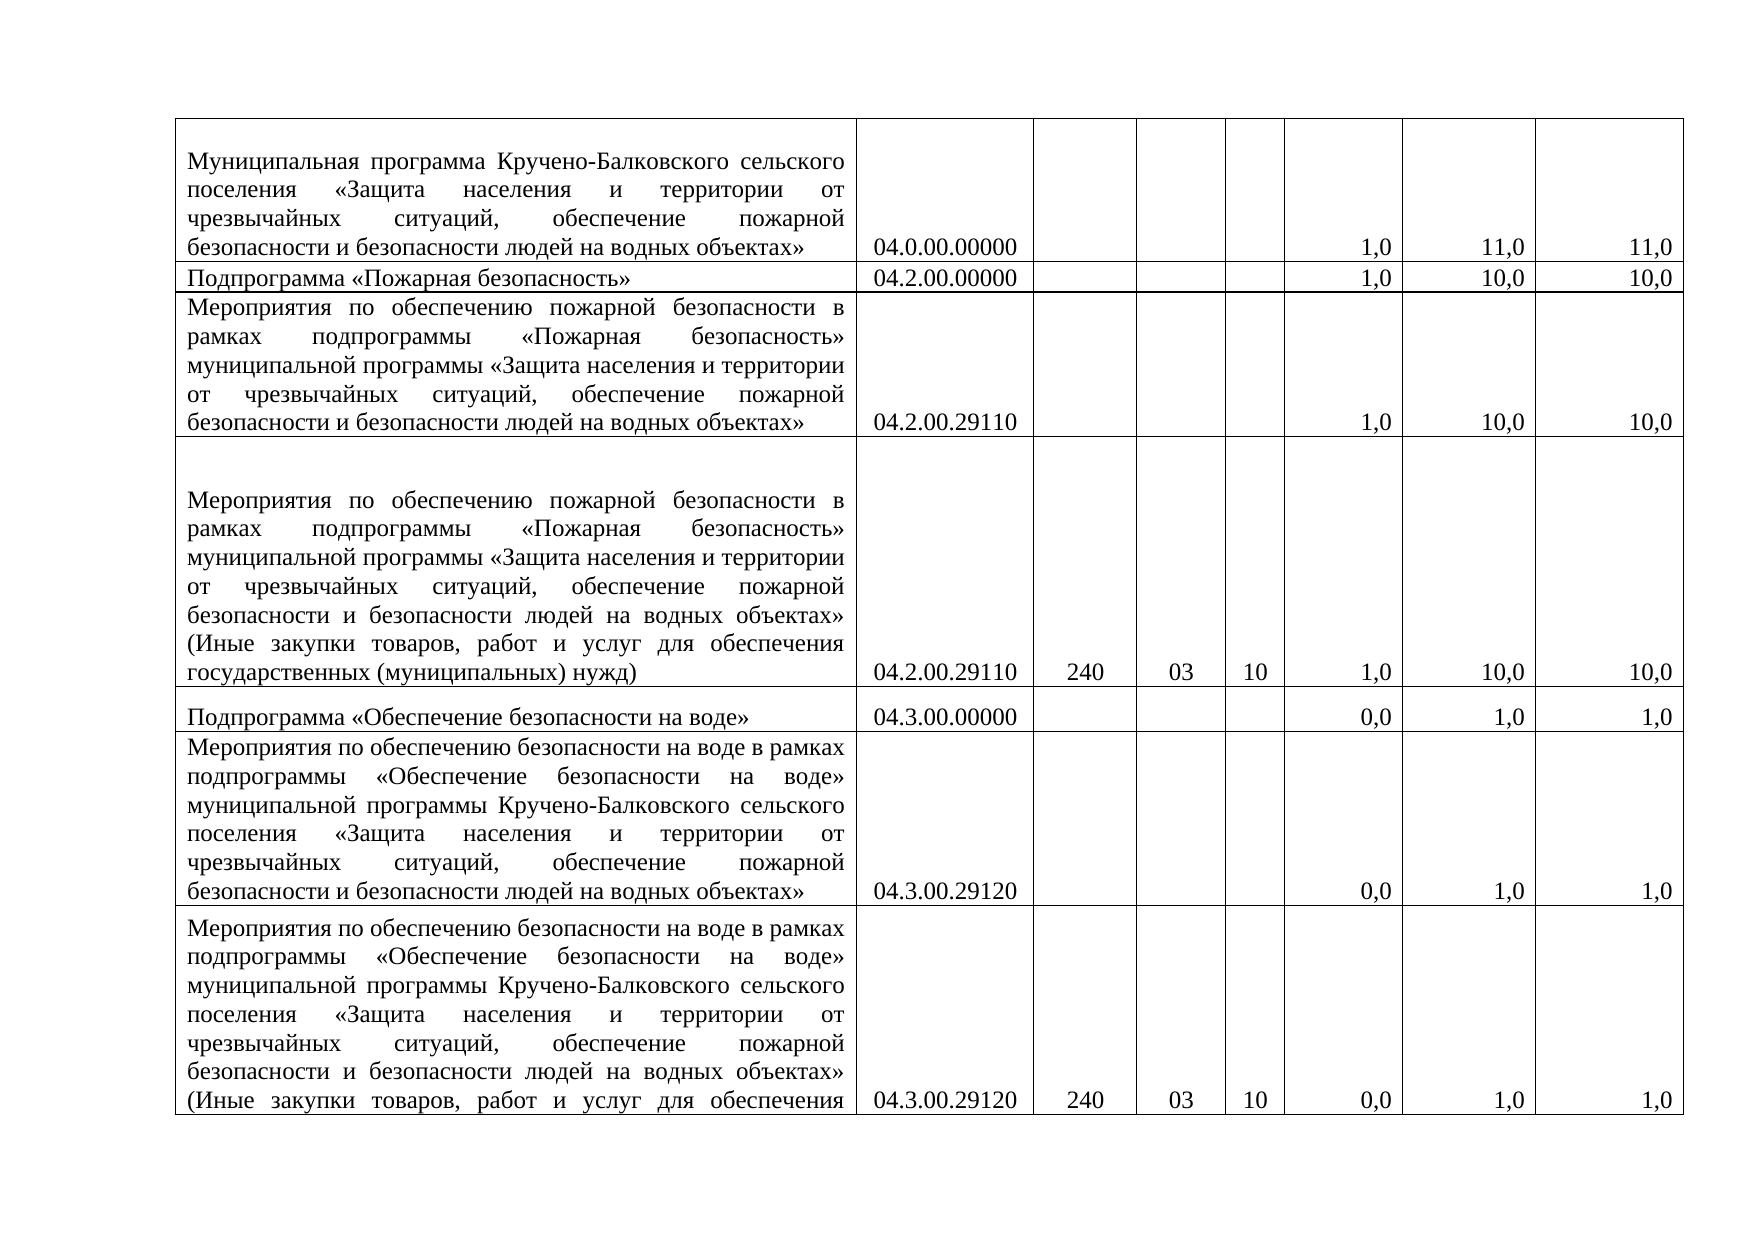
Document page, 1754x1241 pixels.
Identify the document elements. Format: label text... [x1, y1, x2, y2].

table_cell [1034, 293, 1136, 436]
table_cell 10,0 [1403, 437, 1535, 686]
table_cell 0,0 [1285, 687, 1402, 731]
table_cell 0,0 [1285, 732, 1402, 905]
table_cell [176, 906, 856, 1114]
table_cell Мероприятия по обеспечению пожарной безопасности в рамках подпрограммы «Пожарная безопасность» муниципальной программы «Защита населения и территории от чрезвычайных ситуаций, обеспечение пожарной безопасности и безопасности людей на водных объектах» [176, 293, 856, 436]
table_cell 240 [1034, 906, 1136, 1114]
table_cell 10,0 [1403, 262, 1535, 291]
table_cell [1226, 119, 1284, 261]
table_cell 1,0 [1285, 119, 1402, 261]
table_cell 10,0 [1536, 293, 1683, 436]
table_cell Подпрограмма «Обеспечение безопасности на воде» [176, 687, 856, 731]
table_cell [1137, 262, 1225, 291]
table_cell Мероприятия по обеспечению безопасности на воде в рамках подпрограммы «Обеспечение безопасности на воде» муниципальной программы Кручено-Балковского сельского поселения «Защита населения и территории от чрезвычайных ситуаций, обеспечение пожарной безопасности и безопасности людей на водных объектах» [176, 732, 856, 905]
table_cell 04.2.00.29110 [857, 437, 1033, 686]
table_cell [1137, 687, 1225, 731]
table_cell 11,0 [1403, 119, 1535, 261]
table_cell 04.2.00.29110 [857, 293, 1033, 436]
table_cell 04.3.00.29120 [857, 732, 1033, 905]
table_cell [1034, 687, 1136, 731]
table_cell 04.3.00.29120 [857, 906, 1033, 1114]
table_cell [1034, 262, 1136, 291]
table_cell 0,0 [1285, 906, 1402, 1114]
table_cell 10 [1226, 906, 1284, 1114]
table_cell [1226, 732, 1284, 905]
table_cell 1,0 [1285, 262, 1402, 291]
table_cell [1034, 119, 1136, 261]
table_cell 1,0 [1285, 437, 1402, 686]
table_cell 1,0 [1403, 732, 1535, 905]
table_cell 1,0 [1403, 906, 1535, 1114]
table_cell [1137, 119, 1225, 261]
table_cell [1226, 293, 1284, 436]
table_cell [1034, 732, 1136, 905]
table_cell 1,0 [1285, 293, 1402, 436]
table_cell 04.3.00.00000 [857, 687, 1033, 731]
table_cell Муниципальная программа Кручено-Балковского сельского поселения «Защита населения и территории от чрезвычайных ситуаций, обеспечение пожарной безопасности и безопасности людей на водных объектах» [176, 119, 856, 261]
table_cell [1226, 687, 1284, 731]
table_cell 11,0 [1536, 119, 1683, 261]
table_cell [1137, 732, 1225, 905]
table_cell 1,0 [1536, 906, 1683, 1114]
table_cell 240 [1034, 437, 1136, 686]
table_cell [1226, 262, 1284, 291]
table_cell 03 [1137, 906, 1225, 1114]
table_cell 10 [1226, 437, 1284, 686]
table_cell 10,0 [1536, 437, 1683, 686]
table_cell 03 [1137, 437, 1225, 686]
table_cell 10,0 [1536, 262, 1683, 291]
table_cell 04.0.00.00000 [857, 119, 1033, 261]
table_cell 04.2.00.00000 [857, 262, 1033, 291]
table_cell 10,0 [1403, 293, 1535, 436]
table_cell 1,0 [1403, 687, 1535, 731]
table_cell Подпрограмма «Пожарная безопасность» [176, 262, 856, 291]
table_cell Мероприятия по обеспечению пожарной безопасности в рамках подпрограммы «Пожарная безопасность» муниципальной программы «Защита населения и территории от чрезвычайных ситуаций, обеспечение пожарной безопасности и безопасности людей на водных объектах» (Иные закупки товаров, работ и услуг для обеспечения государственных (муниципальных) нужд) [176, 437, 856, 686]
table_cell 1,0 [1536, 732, 1683, 905]
table_cell 1,0 [1536, 687, 1683, 731]
table_cell [1137, 293, 1225, 436]
